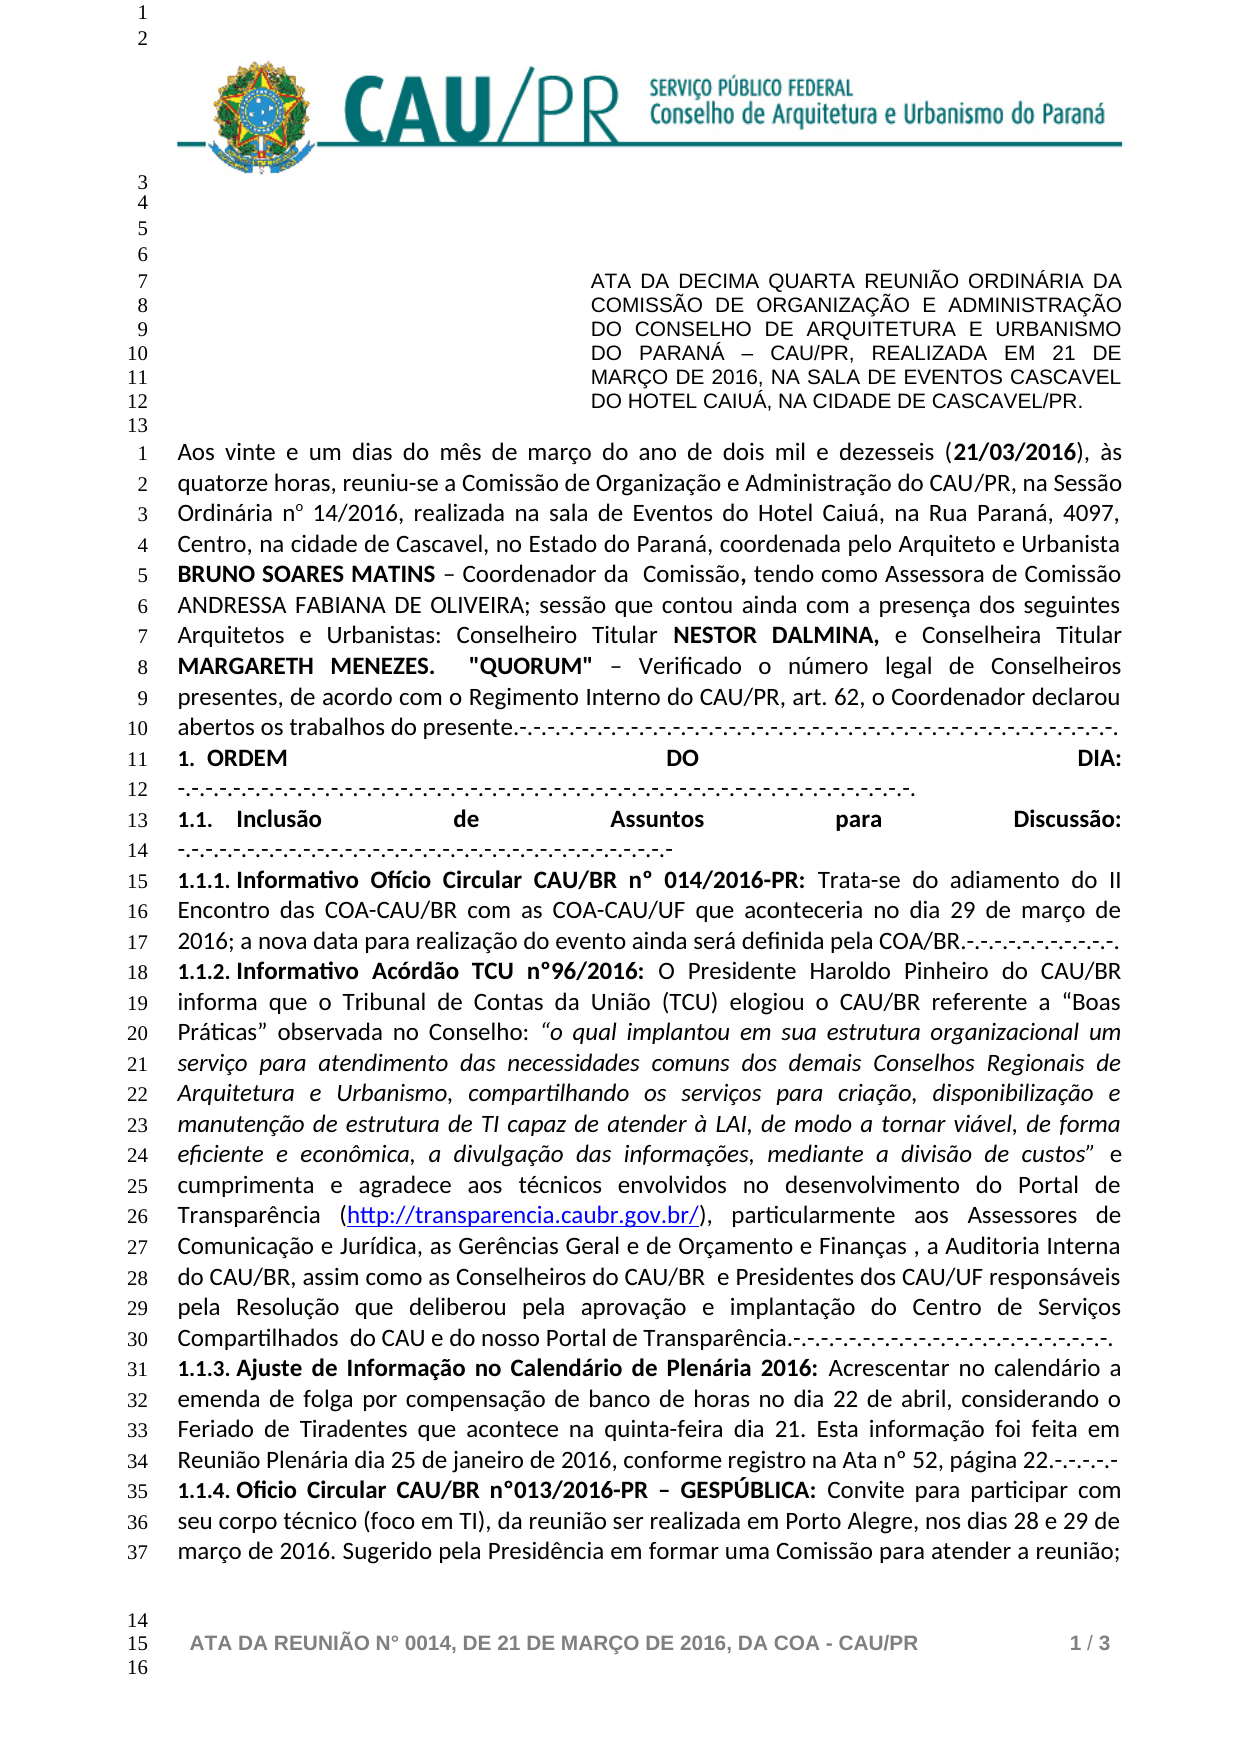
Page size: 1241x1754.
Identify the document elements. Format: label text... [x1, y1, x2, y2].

picture [177, 52, 1123, 190]
list Ajuste de Informação no Calendário de Plenária 2016: Acrescentar no calendário a emenda de folga por compensação de banco de horas no dia 22 de abril, considerando o Feriado de Tiradentes que acontece na quinta-feira dia 21. Esta informação foi feita em Reunião Plenária dia 25 de janeiro de 2016, conforme registro na Ata nº 52, página 22.-.-.-.-.- [177, 1352, 1122, 1474]
list Informativo Ofício Circular CAU/BR nº 014/2016-PR: Trata-se do adiamento do II Encontro das COA-CAU/BR com as COA-CAU/UF que aconteceria no dia 29 de março de 2016; a nova data para realização do evento ainda será definida pela COA/BR.-.-.-.-.-.-.-.-.-.-.-. [177, 864, 1122, 955]
list Inclusão de Assuntos para Discussão: -.-.-.-.-.-.-.-.-.-.-.-.-.-.-.-.-.-.-.-.-.-.-.-.-.-.-.-.-.-.-.-.-.-.-.- [177, 803, 1122, 864]
list Informativo Acórdão TCU nº96/2016: O Presidente Haroldo Pinheiro do CAU/BR informa que o Tribunal de Contas da União (TCU) elogiou o CAU/BR referente a “Boas Práticas” observada no Conselho: “o qual implantou em sua estrutura organizacional um serviço para atendimento das necessidades comuns dos demais Conselhos Regionais de Arquitetura e Urbanismo, compartilhando os serviços para criação, disponibilização e manutenção de estrutura de TI capaz de atender à LAI, de modo a tornar viável, de forma eficiente e econômica, a divulgação das informações, mediante a divisão de custos” e cumprimenta e agradece aos técnicos envolvidos no desenvolvimento do Portal de Transparência (http://transparencia.caubr.gov.br/), particularmente aos Assessores de Comunicação e Jurídica, as Gerências Geral e de Orçamento e Finanças , a Auditoria Interna do CAU/BR, assim como as Conselheiros do CAU/BR e Presidentes dos CAU/UF responsáveis pela Resolução que deliberou pela aprovação e implantação do Centro de Serviços Compartilhados do CAU e do nosso Portal de Transparência.-.-.-.-.-.-.-.-.-.-.-.-.-.-.-.-.-.-.-.-.-.-.-. [177, 955, 1122, 1352]
text Aos vinte e um dias do mês de março do ano de dois mil e dezesseis (21/03/2016), às quatorze horas, reuniu-se a Comissão de Organização e Administração do CAU/PR, na Sessão Ordinária no 14/2016, realizada na sala de Eventos do Hotel Caiuá, na Rua Paraná, 4097, Centro, na cidade de Cascavel, no Estado do Paraná, coordenada pelo Arquiteto e Urbanista BRUNO SOARES MATINS – Coordenador da Comissão, tendo como Assessora de Comissão ANDRESSA FABIANA DE OLIVEIRA; sessão que contou ainda com a presença dos seguintes Arquitetos e Urbanistas: Conselheiro Titular Nestor Dalmina, e Conselheira Titular MARGARETH MENEZES. "QUORUM" – Verificado o número legal de Conselheiros presentes, de acordo com o Regimento Interno do CAU/PR, art. 62, o Coordenador declarou abertos os trabalhos do presente.-.-.-.-.-.-.-.-.-.-.-.-.-.-.-.-.-.-.-.-.-.-.-.-.-.-.-.-.-.-.-.-.-.-.-.-.-.-.-.-.-.-.-. [177, 437, 1122, 742]
list ORDEM DO DIA: -.-.-.-.-.-.-.-.-.-.-.-.-.-.-.-.-.-.-.-.-.-.-.-.-.-.-.-.-.-.-.-.-.-.-.-.-.-.-.-.-.-.-.-.-.-.-.-.-.-.-.-.-. [177, 742, 1122, 803]
